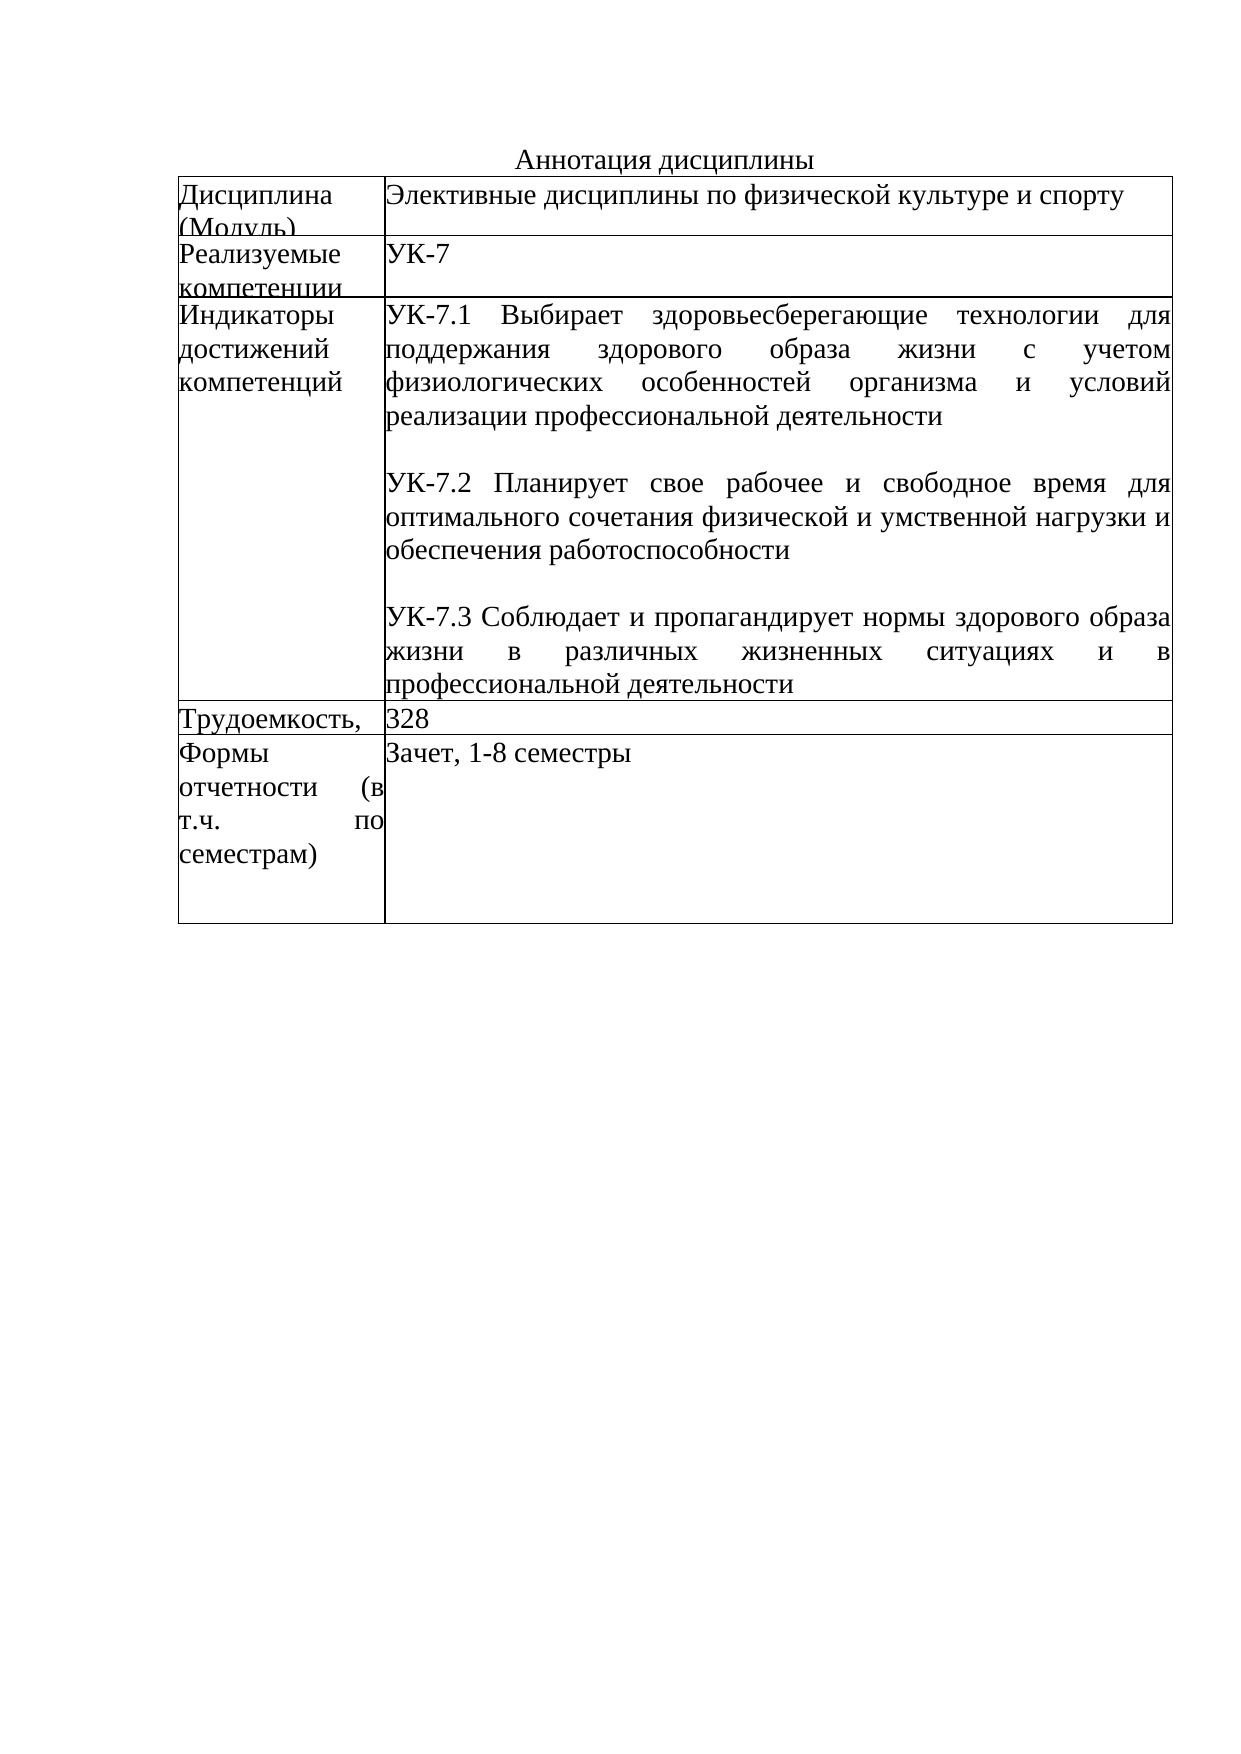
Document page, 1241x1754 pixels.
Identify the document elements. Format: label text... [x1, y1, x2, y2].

table_cell Формы отчетности (в т.ч. по семестрам) [179, 735, 384, 923]
table_cell Реализуемые компетенции [179, 236, 384, 296]
table_cell Трудоемкость, з.е. [179, 701, 384, 734]
table_cell 328 [386, 701, 1172, 734]
table_cell Индикаторы достижений компетенций [179, 298, 384, 700]
text Аннотация дисциплины [177, 142, 1152, 176]
table_header Элективные дисциплины по физической культуре и спорту [386, 177, 1172, 235]
table_cell Зачет, 1-8 семестры [386, 735, 1172, 923]
table_cell УК-7 [386, 236, 1172, 296]
table_header Дисциплина (Модуль) [179, 177, 384, 235]
table_cell УК-7.1 Выбирает здоровьесберегающие технологии для поддержания здорового образа жизни с учетом физиологических особенностей организма и условий реализации профессиональной деятельности УК-7.2 Планирует свое рабочее и свободное время для оптимального сочетания физической и умственной нагрузки и обеспечения работоспособности УК-7.3 Соблюдает и пропагандирует нормы здорового образа жизни в различных жизненных ситуациях и в профессиональной деятельности [386, 298, 1172, 700]
